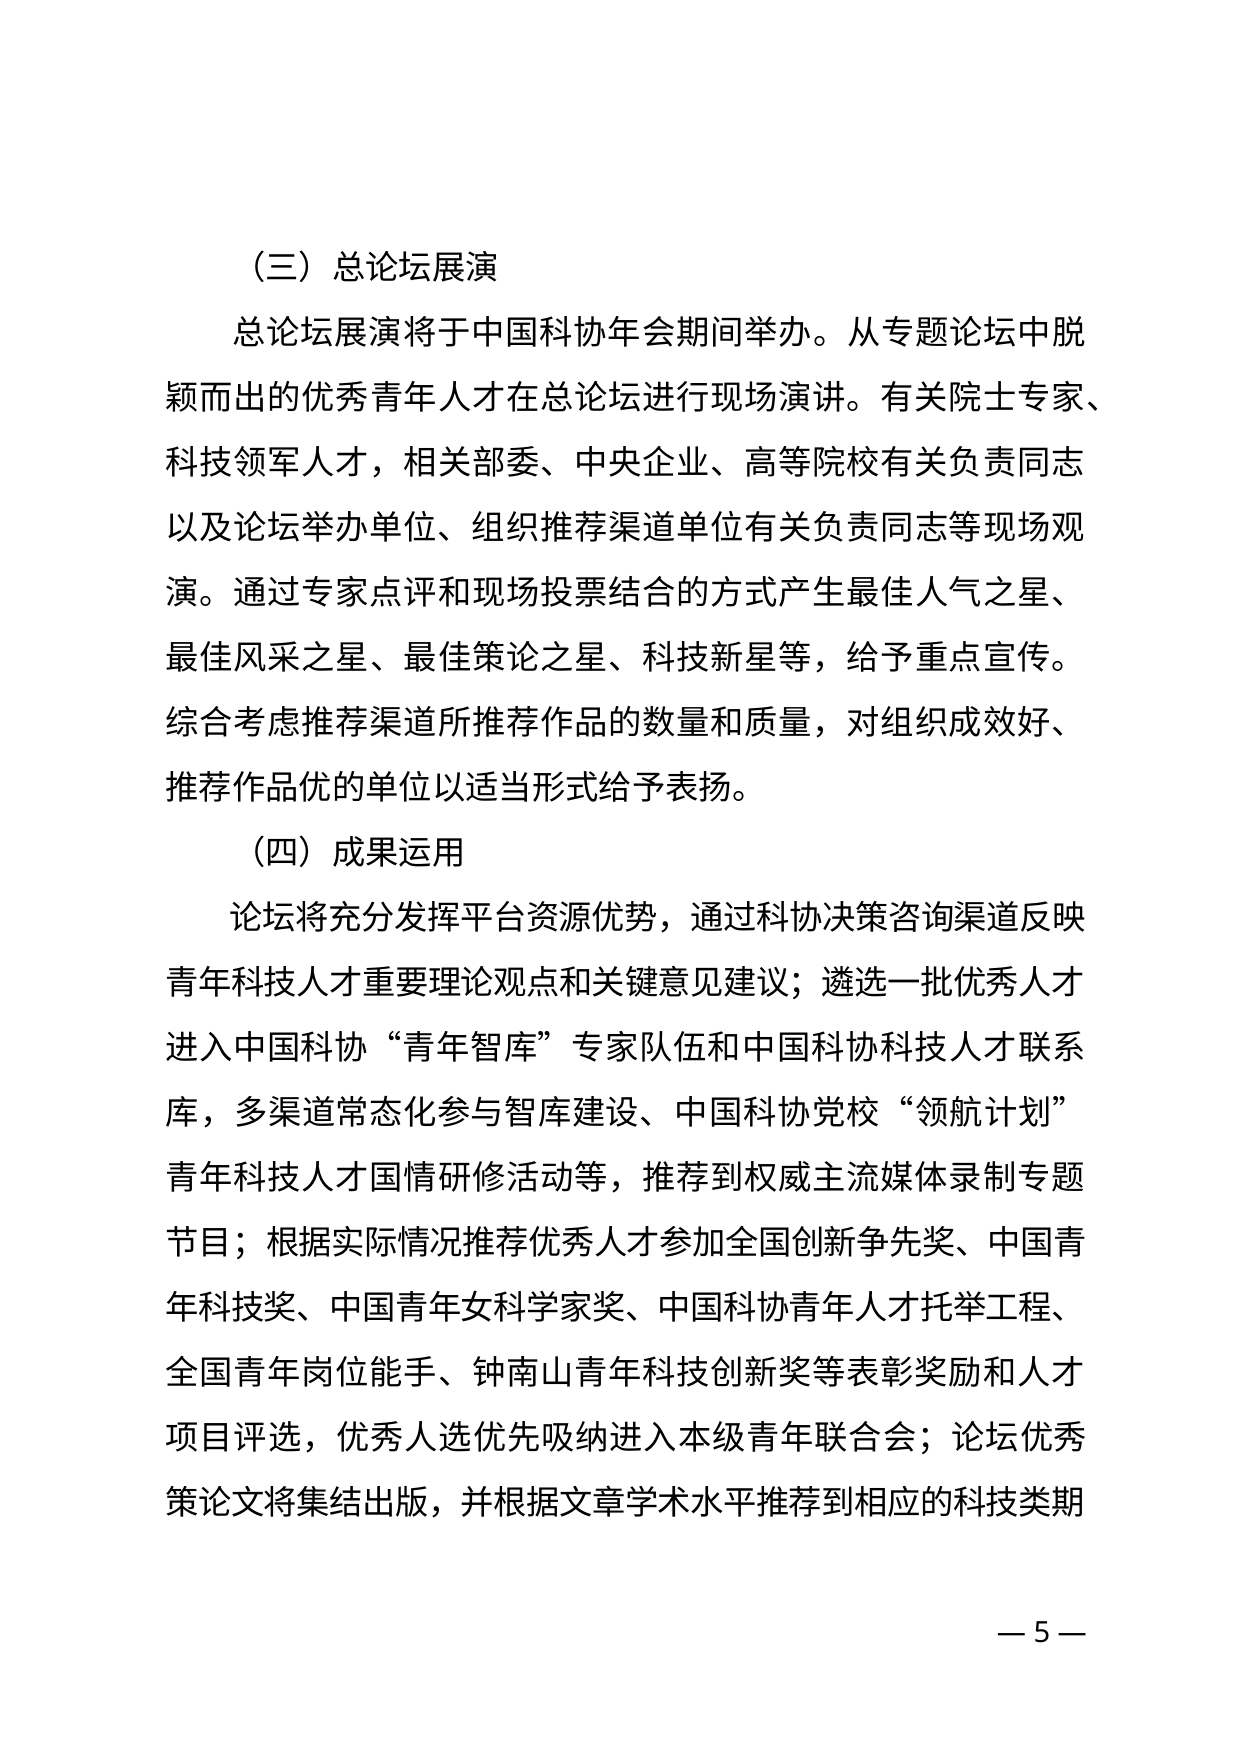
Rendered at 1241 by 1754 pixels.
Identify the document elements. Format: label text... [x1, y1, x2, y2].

text （四）成果运用 [165, 818, 1087, 883]
text 总论坛展演将于中国科协年会期间举办。从专题论坛中脱颖而出的优秀青年人才在总论坛进行现场演讲。有关院士专家、科技领军人才，相关部委、中央企业、高等院校有关负责同志以及论坛举办单位、组织推荐渠道单位有关负责同志等现场观演。通过专家点评和现场投票结合的方式产生最佳人气之星、最佳风采之星、最佳策论之星、科技新星等，给予重点宣传。综合考虑推荐渠道所推荐作品的数量和质量，对组织成效好、推荐作品优的单位以适当形式给予表扬。 [165, 298, 1087, 818]
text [165, 883, 1087, 1533]
text （三）总论坛展演 [165, 233, 1087, 298]
